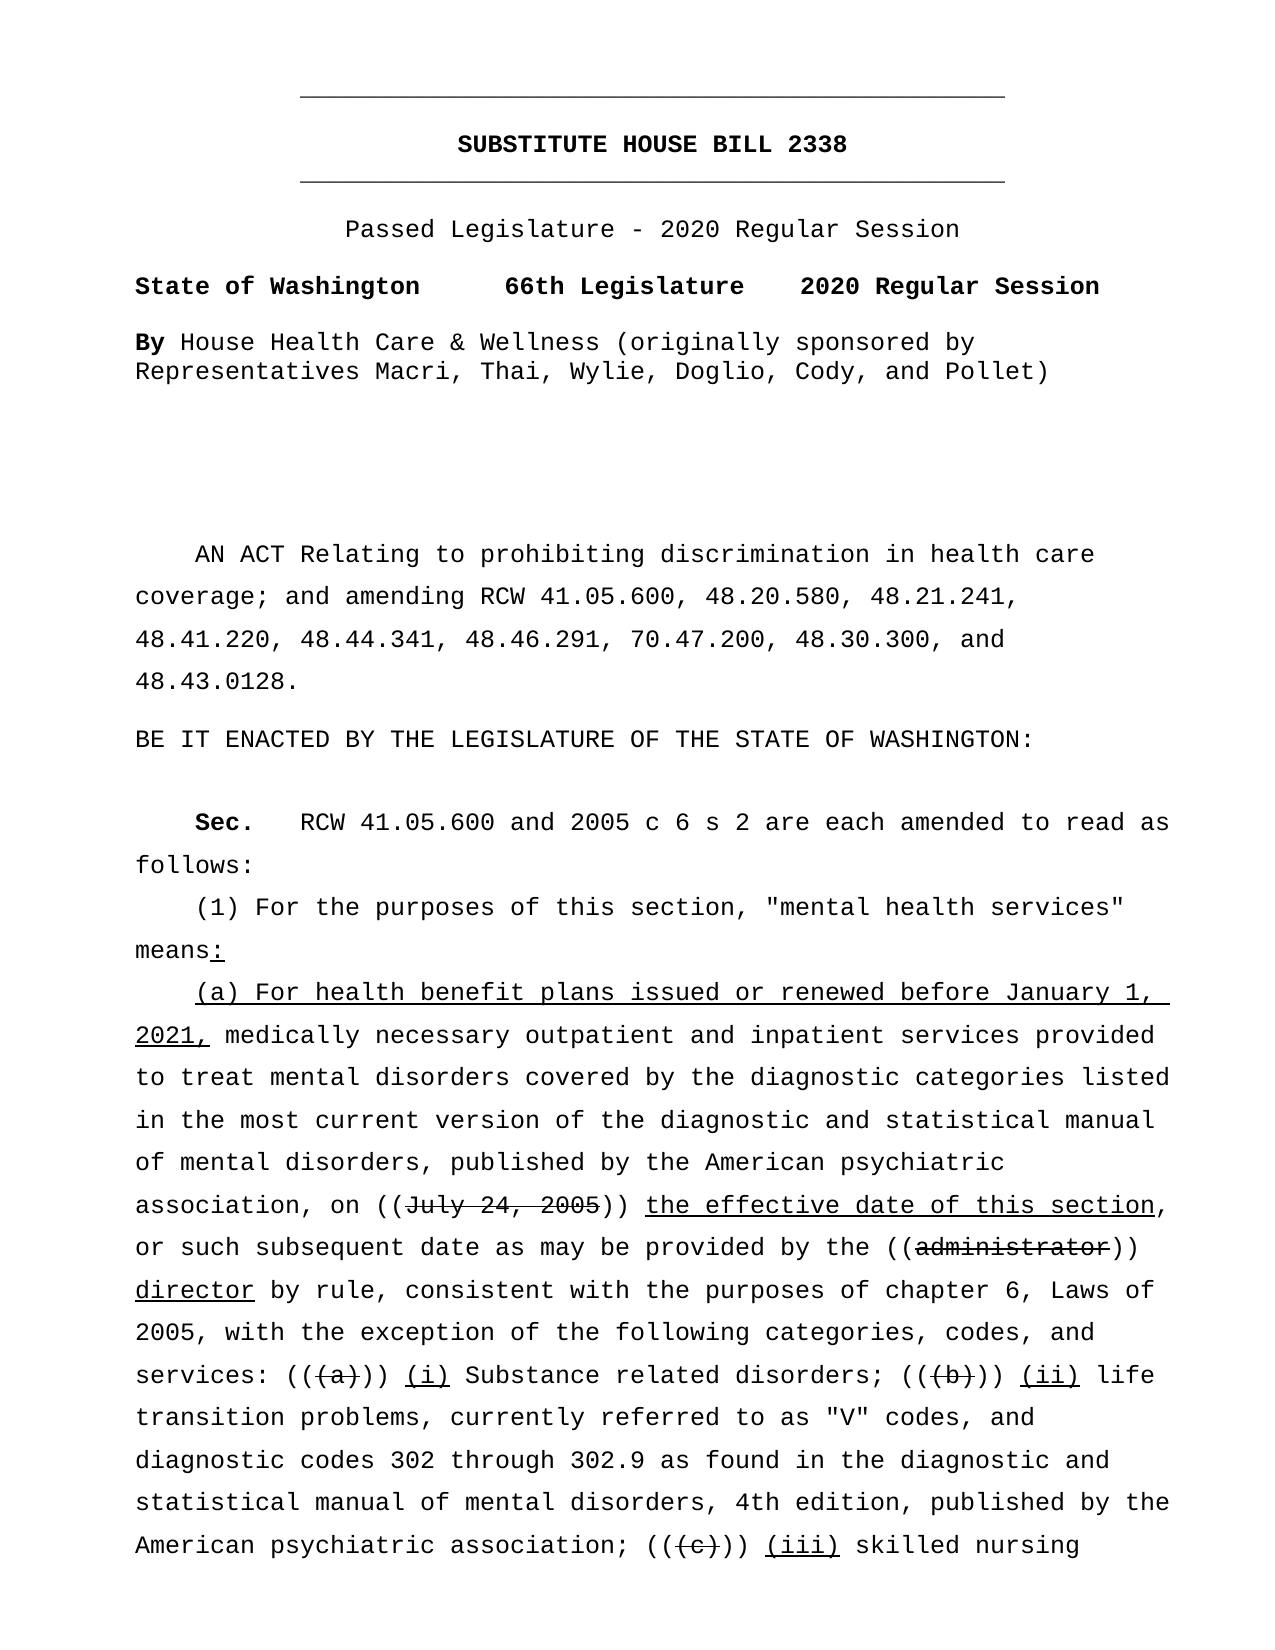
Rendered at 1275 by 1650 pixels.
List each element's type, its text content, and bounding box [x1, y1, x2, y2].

text By House Health Care & Wellness (originally sponsored by Representatives Macri, Thai, Wylie, Doglio, Cody, and Pollet) [135, 330, 1170, 387]
text _______________________________________________ [135, 75, 1170, 103]
text BE IT ENACTED BY THE LEGISLATURE OF THE STATE OF WASHINGTON: [135, 727, 1170, 755]
text Sec. RCW 41.05.600 and 2005 c 6 s 2 are each amended to read as follows: [135, 797, 1170, 882]
text (1) For the purposes of this section, "mental health services" means: [135, 882, 1170, 967]
text SUBSTITUTE HOUSE BILL 2338 [135, 132, 1170, 160]
text Passed Legislature - 2020 Regular Session [135, 217, 1170, 245]
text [135, 967, 1170, 1562]
text State of Washington 66th Legislature 2020 Regular Session [135, 273, 1170, 302]
text _______________________________________________ [135, 160, 1170, 188]
text AN ACT Relating to prohibiting discrimination in health care coverage; and amending RCW 41.05.600, 48.20.580, 48.21.241, 48.41.220, 48.44.341, 48.46.291, 70.47.200, 48.30.300, and 48.43.0128. [135, 528, 1170, 698]
